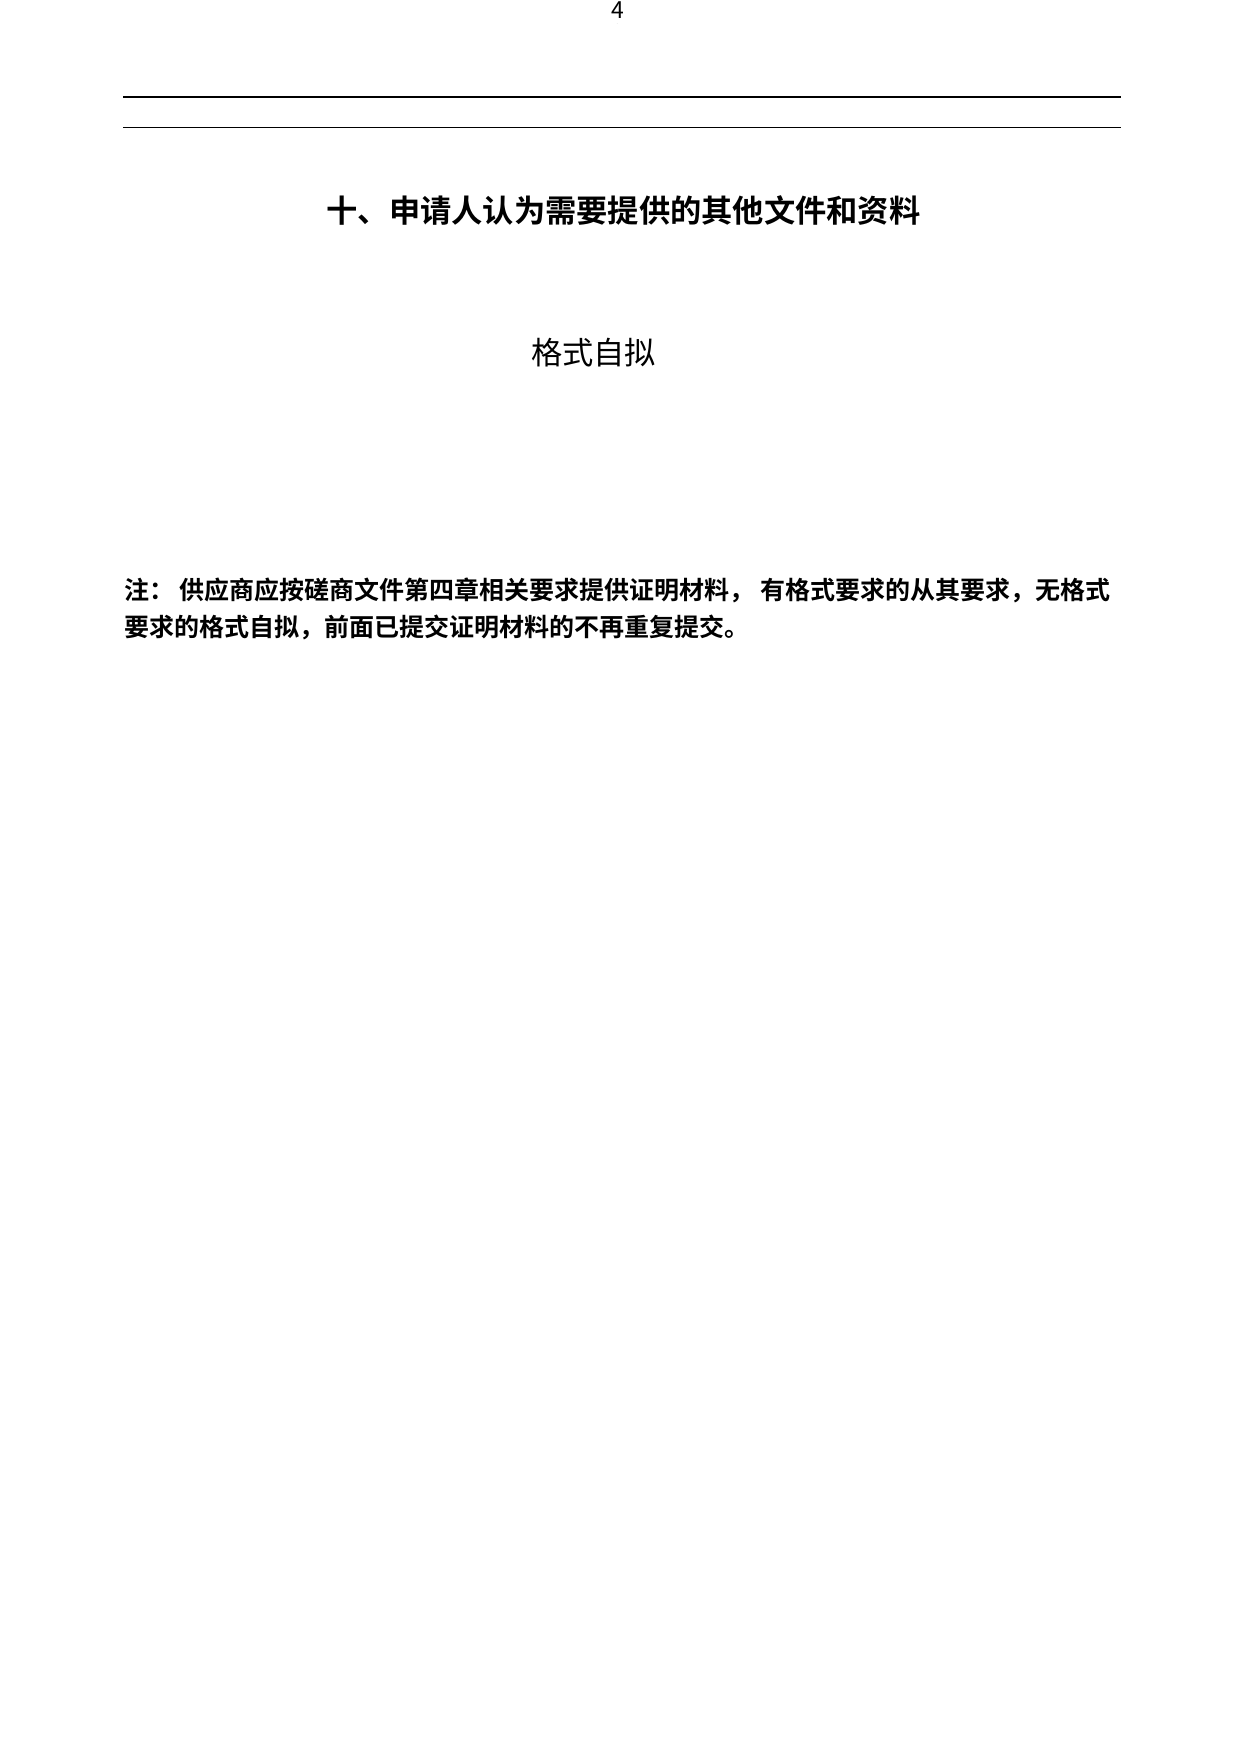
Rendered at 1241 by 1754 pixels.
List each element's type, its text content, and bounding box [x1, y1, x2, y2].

subtitle 注： 供应商应按磋商文件第四章相关要求提供证明材料， 有格式要求的从其要求，无格式要求的格式自拟，前面已提交证明材料的不再重复提交。 [124, 571, 1128, 643]
text 格式自拟 [83, 328, 1103, 373]
subtitle 十、申请人认为需要提供的其他文件和资料 [107, 186, 1140, 231]
